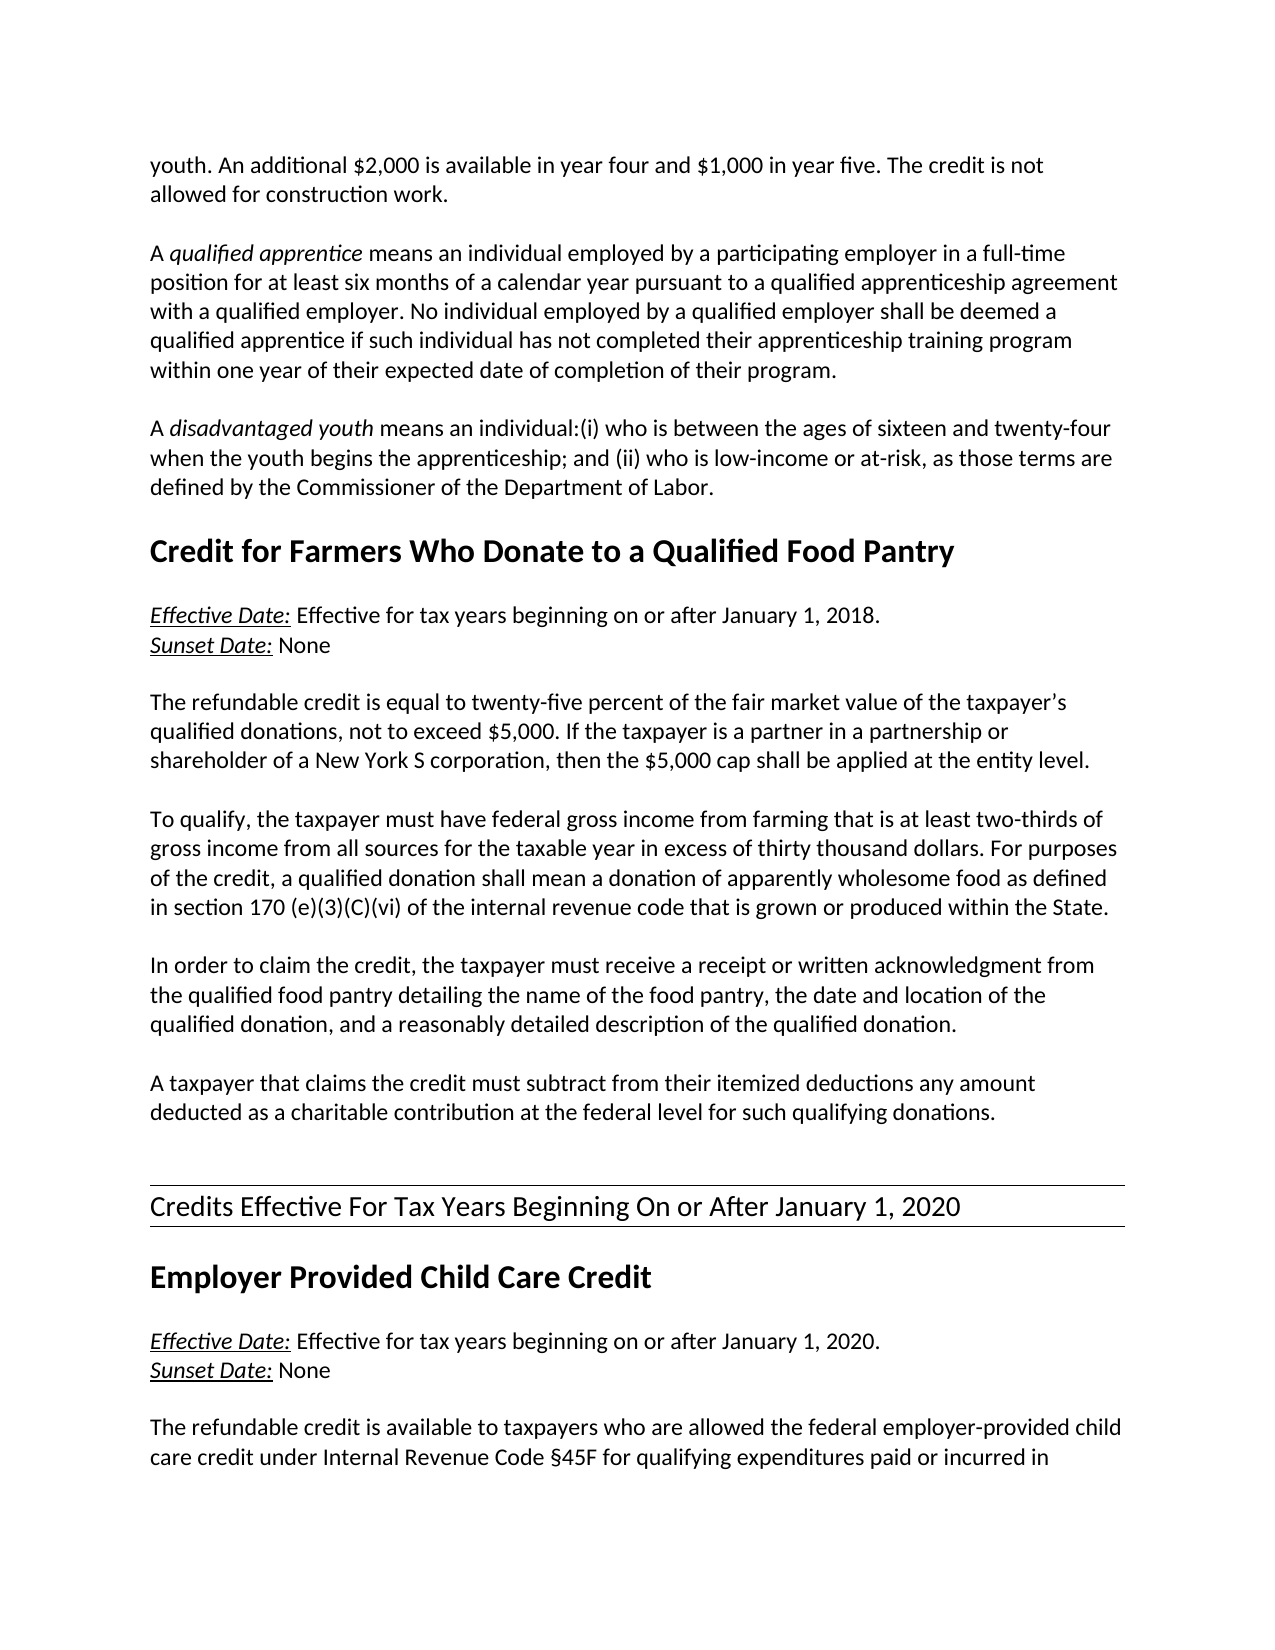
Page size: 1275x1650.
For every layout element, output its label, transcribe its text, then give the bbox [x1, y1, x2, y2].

text Effective Date: Effective for tax years beginning on or after January 1, 2020. [150, 1326, 1125, 1355]
text Employer Provided Child Care Credit [150, 1256, 1125, 1297]
text Sunset Date: None [150, 1355, 1125, 1384]
text Credits Effective For Tax Years Beginning On or After January 1, 2020 [150, 1186, 1125, 1226]
text To qualify, the taxpayer must have federal gross income from farming that is at least two-thirds of gross income from all sources for the taxable year in excess of thirty thousand dollars. For purposes of the credit, a qualified donation shall mean a donation of apparently wholesome food as defined in section 170 (e)(3)(C)(vi) of the internal revenue code that is grown or produced within the State. [150, 804, 1125, 921]
text The refundable credit is equal to twenty-five percent of the fair market value of the taxpayer’s qualified donations, not to exceed $5,000. If the taxpayer is a partner in a partnership or shareholder of a New York S corporation, then the $5,000 cap shall be applied at the entity level. [150, 687, 1125, 775]
text A disadvantaged youth means an individual:(i) who is between the ages of sixteen and twenty-four when the youth begins the apprenticeship; and (ii) who is low-income or at-risk, as those terms are defined by the Commissioner of the Department of Labor. [150, 413, 1125, 501]
text Credit for Farmers Who Donate to a Qualified Food Pantry [150, 531, 1125, 571]
text Effective Date: Effective for tax years beginning on or after January 1, 2018. [150, 601, 1125, 630]
text A taxpayer that claims the credit must subtract from their itemized deductions any amount deducted as a charitable contribution at the federal level for such qualifying donations. [150, 1068, 1125, 1126]
text Sunset Date: None [150, 630, 1125, 659]
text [150, 150, 1125, 208]
text In order to claim the credit, the taxpayer must receive a receipt or written acknowledgment from the qualified food pantry detailing the name of the food pantry, the date and location of the qualified donation, and a reasonably detailed description of the qualified donation. [150, 951, 1125, 1038]
text A qualified apprentice means an individual employed by a participating employer in a full-time position for at least six months of a calendar year pursuant to a qualified apprenticeship agreement with a qualified employer. No individual employed by a qualified employer shall be deemed a qualified apprentice if such individual has not completed their apprenticeship training program within one year of their expected date of completion of their program. [150, 238, 1125, 384]
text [150, 1412, 1125, 1471]
